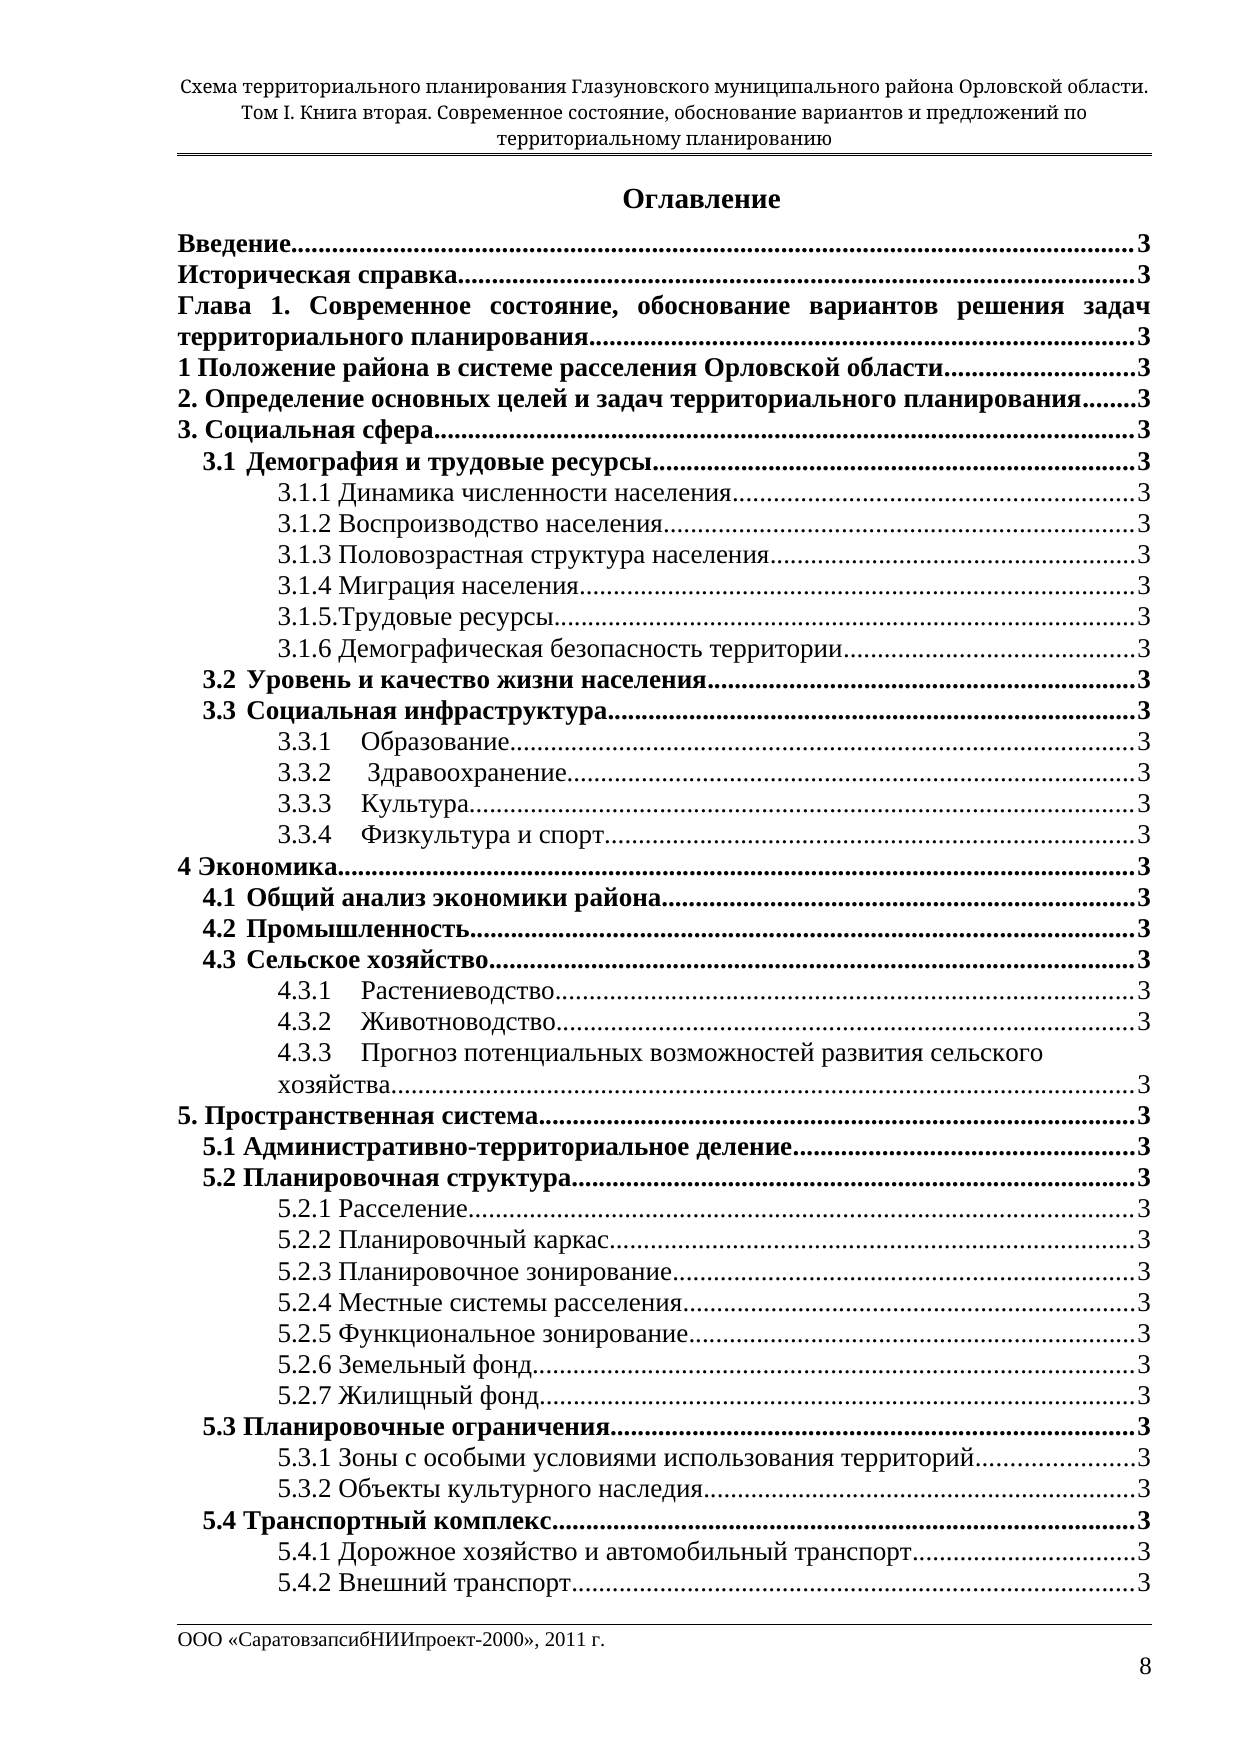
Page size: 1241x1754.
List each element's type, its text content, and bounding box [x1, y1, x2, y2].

text Введение 3 [177, 227, 1152, 258]
text 5.3.1 Зоны с особыми условиями использования территорий 3 [277, 1441, 1152, 1473]
text 3.2 Уровень и качество жизни населения 3 [202, 663, 1152, 694]
text 5.4 Транспортный комплекс 3 [202, 1504, 1152, 1535]
text 5.4.1 Дорожное хозяйство и автомобильный транспорт 3 [277, 1535, 1152, 1566]
text 4.3.2 Животноводство 3 [277, 1005, 1152, 1037]
text 3.1.1 Динамика численности населения 3 [277, 476, 1152, 507]
text 5.4.2 Внешний транспорт 3 [277, 1566, 1152, 1597]
text 5.3 Планировочные ограничения 3 [202, 1410, 1152, 1441]
text 5. Пространственная система 3 [177, 1099, 1152, 1130]
text 3.3.2 Здравоохранение 3 [277, 756, 1152, 787]
text 5.2.3 Планировочное зонирование 3 [277, 1254, 1152, 1286]
text 5.2.6 Земельный фонд 3 [277, 1348, 1152, 1379]
text 1 Положение района в системе расселения Орловской области 3 [177, 351, 1152, 382]
text 5.2.5 Функциональное зонирование 3 [277, 1317, 1152, 1348]
text 4 Экономика 3 [177, 850, 1152, 881]
text 5.2.1 Расселение 3 [277, 1192, 1152, 1223]
text 3.3 Социальная инфраструктура 3 [202, 694, 1152, 725]
text Глава 1. Современное состояние, обоснование вариантов решения задач территориального планирования 3 [177, 289, 1152, 351]
text Историческая справка 3 [177, 258, 1152, 289]
text Оглавление [177, 181, 1152, 214]
text 5.2.7 Жилищный фонд 3 [277, 1379, 1152, 1410]
text 5.1 Административно-территориальное деление 3 [202, 1130, 1152, 1161]
text 3.3.4 Физкультура и спорт 3 [277, 818, 1152, 850]
text 3.1.2 Воспроизводство населения 3 [277, 507, 1152, 538]
text 4.3.1 Растениеводство 3 [277, 974, 1152, 1005]
text 3. Социальная сфера 3 [177, 414, 1152, 445]
text 3.3.3 Культура 3 [277, 787, 1152, 818]
text 3.3.1 Образование 3 [277, 725, 1152, 756]
text 2. Определение основных целей и задач территориального планирования 3 [177, 382, 1152, 414]
text 5.2.4 Местные системы расселения 3 [277, 1286, 1152, 1317]
text 4.3.3 Прогноз потенциальных возможностей развития сельского хозяйства 3 [277, 1037, 1152, 1099]
text 3.1.4 Миграция населения 3 [277, 569, 1152, 601]
text 3.1 Демография и трудовые ресурсы 3 [202, 445, 1152, 476]
text 5.2 Планировочная структура 3 [202, 1161, 1152, 1192]
text 3.1.3 Половозрастная структура населения 3 [277, 538, 1152, 569]
text 5.3.2 Объекты культурного наследия 3 [277, 1473, 1152, 1504]
text 5.2.2 Планировочный каркас 3 [277, 1223, 1152, 1254]
text 4.3 Сельское хозяйство 3 [202, 943, 1152, 974]
text 3.1.6 Демографическая безопасность территории 3 [277, 632, 1152, 663]
text 4.2 Промышленность 3 [202, 912, 1152, 943]
text 3.1.5.Трудовые ресурсы 3 [277, 601, 1152, 632]
text 4.1 Общий анализ экономики района 3 [202, 881, 1152, 912]
